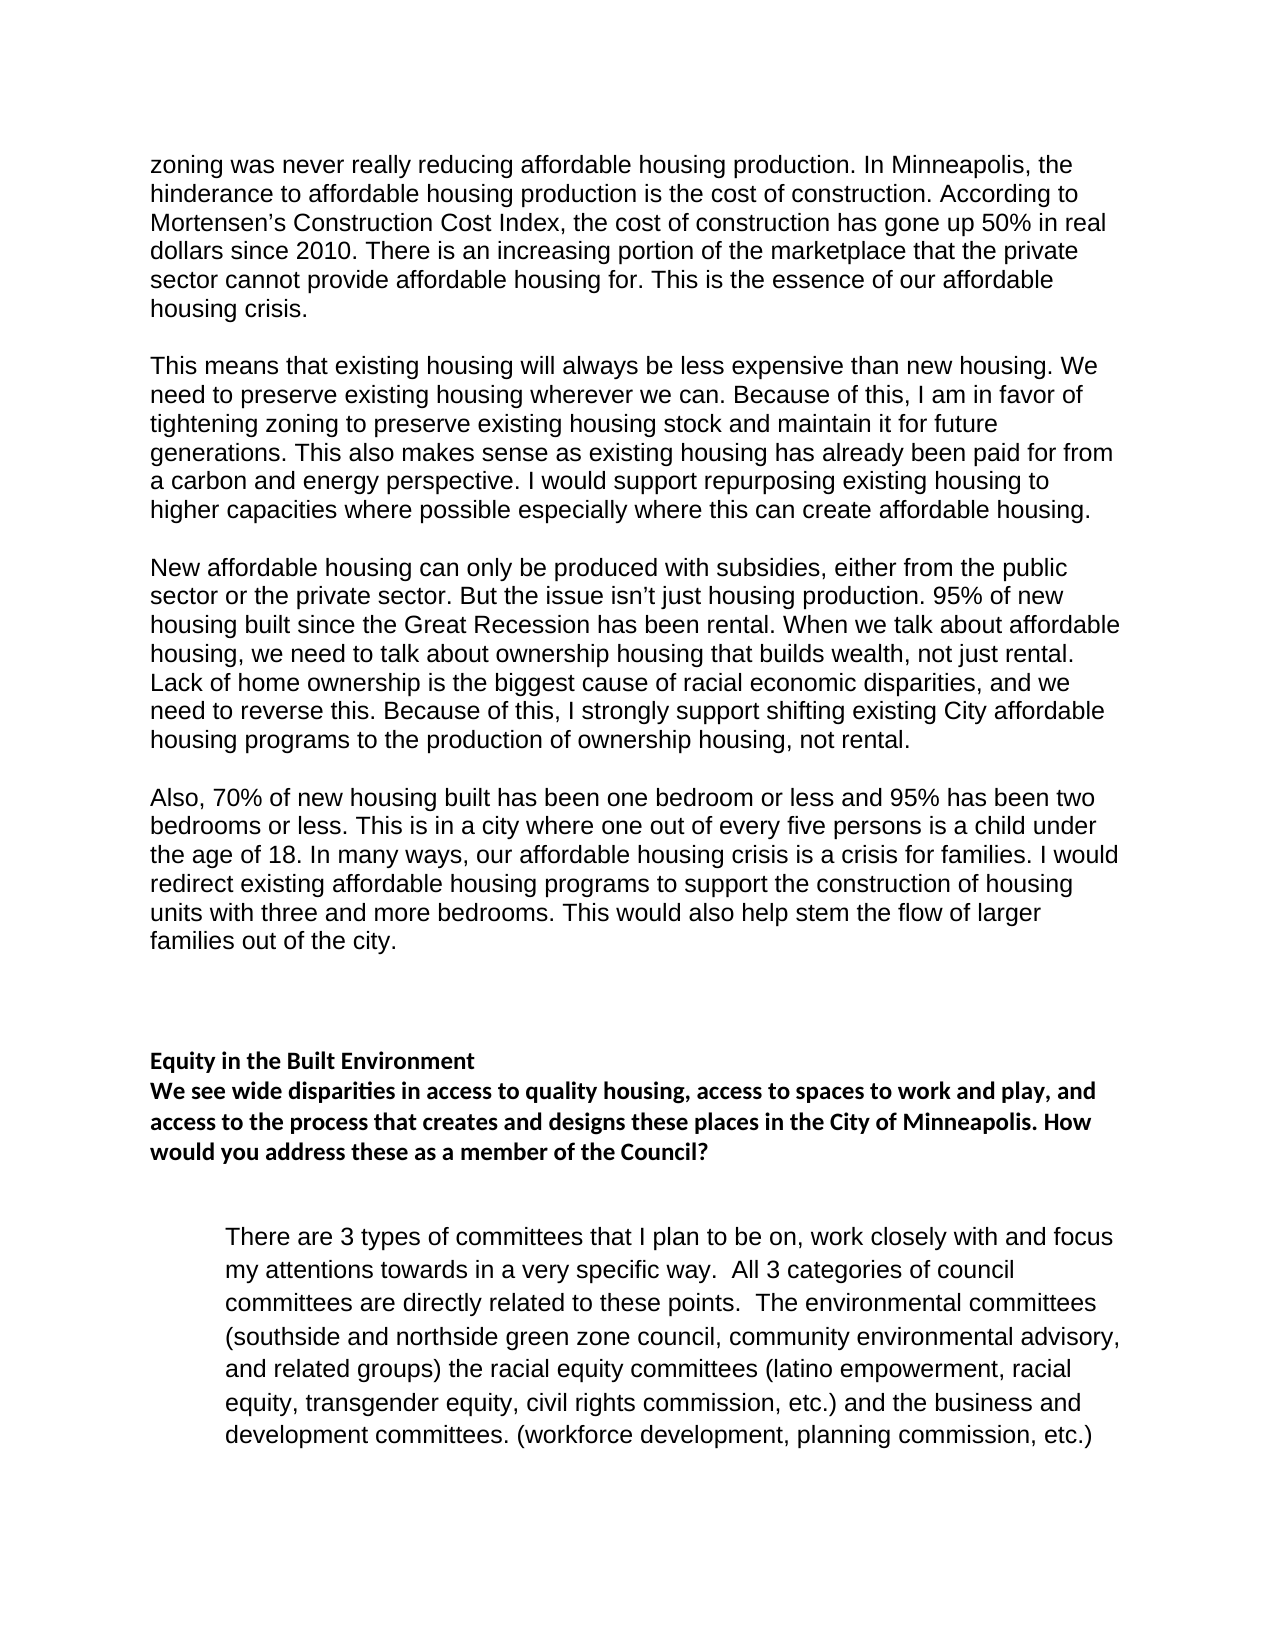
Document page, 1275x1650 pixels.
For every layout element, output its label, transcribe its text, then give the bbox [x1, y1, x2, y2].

text Also, 70% of new housing built has been one bedroom or less and 95% has been two bedrooms or less. This is in a city where one out of every five persons is a child under the age of 18. In many ways, our affordable housing crisis is a crisis for families. I would redirect existing affordable housing programs to support the construction of housing units with three and more bedrooms. This would also help stem the flow of larger families out of the city. [150, 782, 1125, 955]
text We see wide disparities in access to quality housing, access to spaces to work and play, and access to the process that creates and designs these places in the City of Minneapolis. How would you address these as a member of the Council? [150, 1075, 1125, 1167]
text There are 3 types of committees that I plan to be on, work closely with and focus my attentions towards in a very specific way. All 3 categories of council committees are directly related to these points. The environmental committees (southside and northside green zone council, community environmental advisory, and related groups) the racial equity committees (latino empowerment, racial equity, transgender equity, civil rights commission, etc.) and the business and development committees. (workforce development, planning commission, etc.) [225, 1222, 1125, 1449]
text This means that existing housing will always be less expensive than new housing. We need to preserve existing housing wherever we can. Because of this, I am in favor of tightening zoning to preserve existing housing stock and maintain it for future generations. This also makes sense as existing housing has already been paid for from a carbon and energy perspective. I would support repurposing existing housing to higher capacities where possible especially where this can create affordable housing. [150, 351, 1125, 524]
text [150, 150, 1125, 322]
text New affordable housing can only be produced with subsidies, either from the public sector or the private sector. But the issue isn’t just housing production. 95% of new housing built since the Great Recession has been rental. When we talk about affordable housing, we need to talk about ownership housing that builds wealth, not just rental. Lack of home ownership is the biggest cause of racial economic disparities, and we need to reverse this. Because of this, I strongly support shifting existing City affordable housing programs to the production of ownership housing, not rental. [150, 552, 1125, 754]
text Equity in the Built Environment [150, 1045, 1125, 1075]
